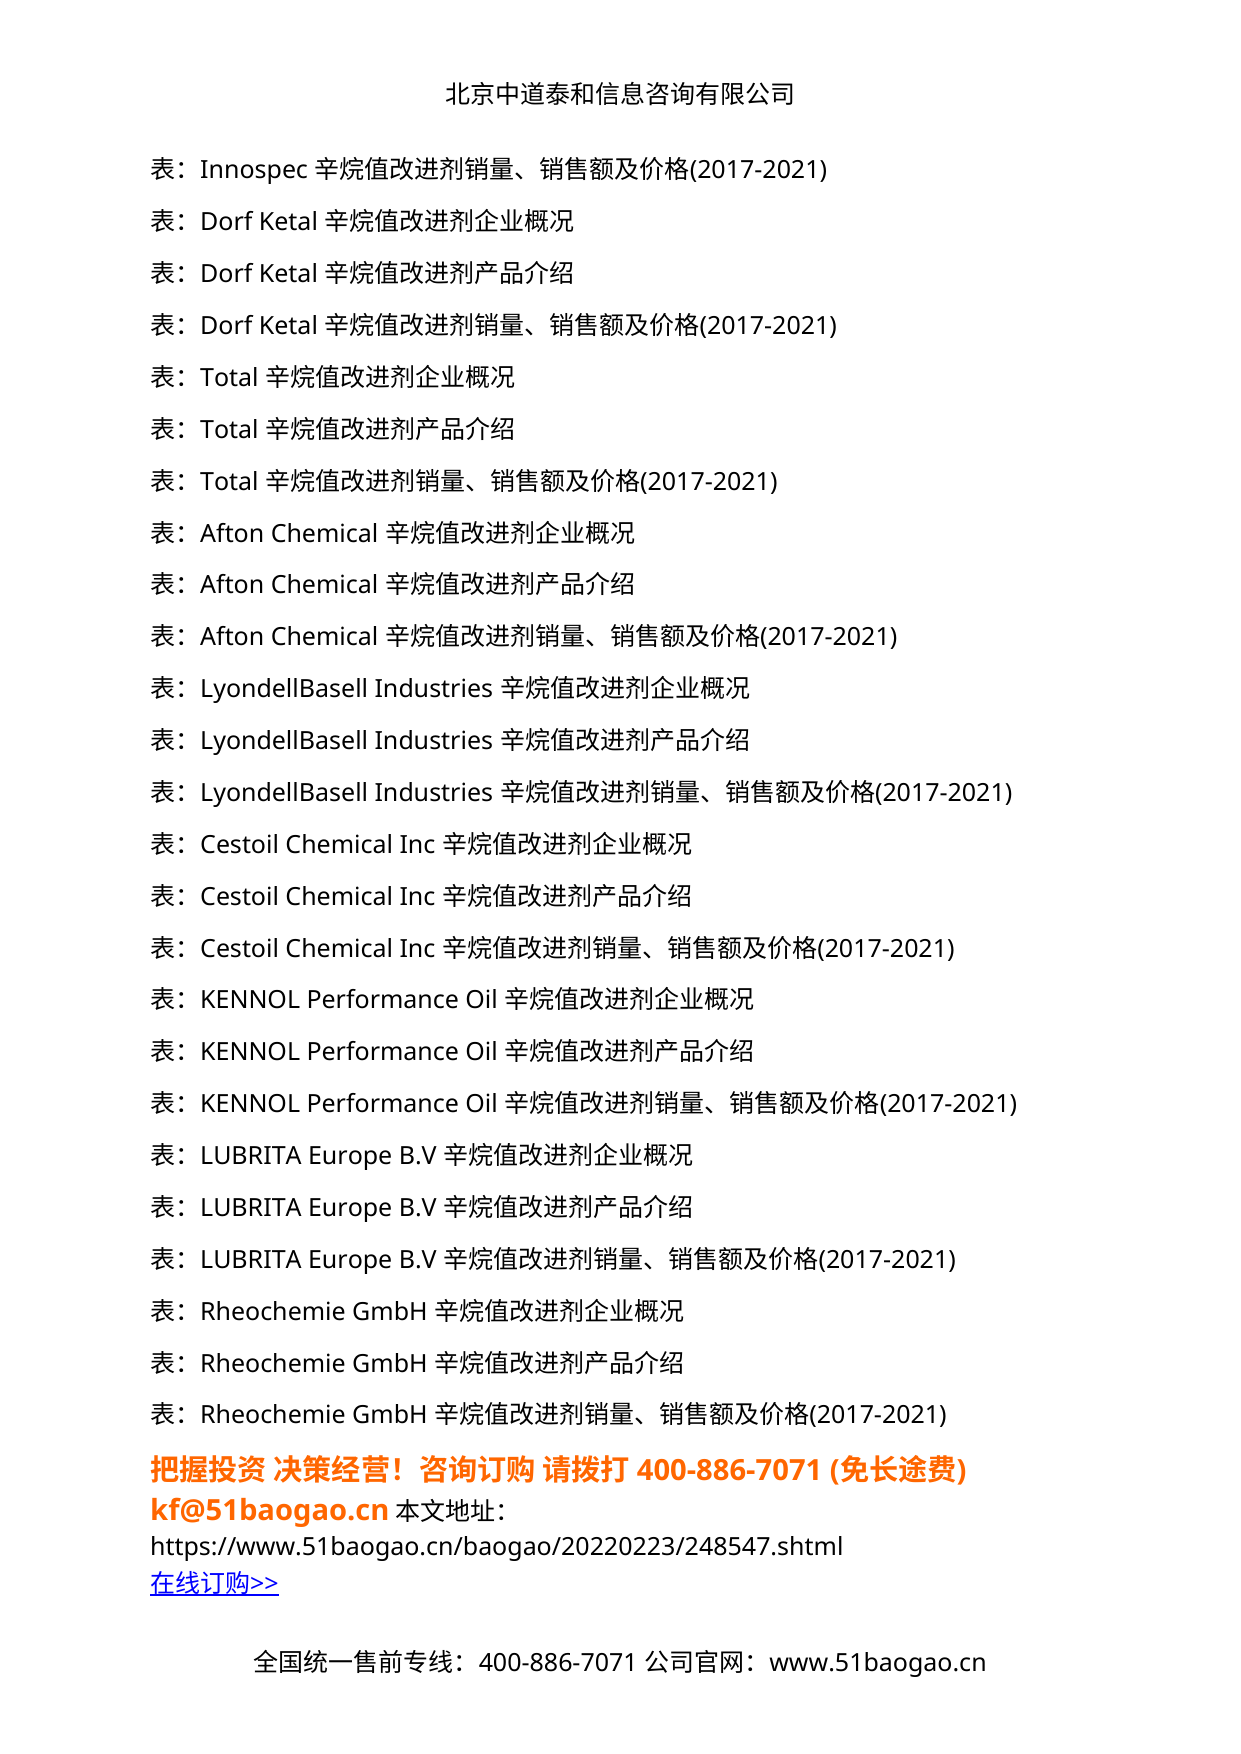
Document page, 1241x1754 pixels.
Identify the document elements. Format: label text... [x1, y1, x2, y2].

text 表：Afton Chemical 辛烷值改进剂销量、销售额及价格(2017-2021) [150, 617, 1090, 653]
text 表：LyondellBasell Industries 辛烷值改进剂企业概况 [150, 669, 1090, 705]
text 把握投资 决策经营！咨询订购 请拨打 400-886-7071 (免长途费) kf@51baogao.cn本文地址：https://www.51baogao.cn/baogao/20220223/248547.shtml [150, 1447, 1090, 1563]
text 表：Cestoil Chemical Inc 辛烷值改进剂企业概况 [150, 824, 1090, 861]
text 表：LyondellBasell Industries 辛烷值改进剂销量、销售额及价格(2017-2021) [150, 772, 1090, 809]
text 表：Dorf Ketal 辛烷值改进剂产品介绍 [150, 254, 1090, 290]
text 表：Cestoil Chemical Inc 辛烷值改进剂产品介绍 [150, 876, 1090, 912]
text 在线订购>> [150, 1563, 1090, 1599]
text 表：Rheochemie GmbH 辛烷值改进剂企业概况 [150, 1291, 1090, 1327]
text 表：Total 辛烷值改进剂销量、销售额及价格(2017-2021) [150, 461, 1090, 497]
text 表：Cestoil Chemical Inc 辛烷值改进剂销量、销售额及价格(2017-2021) [150, 928, 1090, 964]
text 表：Total 辛烷值改进剂企业概况 [150, 357, 1090, 394]
text 表：Afton Chemical 辛烷值改进剂产品介绍 [150, 565, 1090, 601]
text 表：KENNOL Performance Oil 辛烷值改进剂销量、销售额及价格(2017-2021) [150, 1084, 1090, 1120]
text 表：KENNOL Performance Oil 辛烷值改进剂企业概况 [150, 980, 1090, 1016]
text 表：Dorf Ketal 辛烷值改进剂企业概况 [150, 202, 1090, 238]
text 表：Rheochemie GmbH 辛烷值改进剂销量、销售额及价格(2017-2021) [150, 1395, 1090, 1431]
text 表：Rheochemie GmbH 辛烷值改进剂产品介绍 [150, 1343, 1090, 1379]
text 表：Innospec 辛烷值改进剂销量、销售额及价格(2017-2021) [150, 150, 1090, 186]
text 表：KENNOL Performance Oil 辛烷值改进剂产品介绍 [150, 1032, 1090, 1068]
text 表：LUBRITA Europe B.V 辛烷值改进剂产品介绍 [150, 1187, 1090, 1224]
text 表：Dorf Ketal 辛烷值改进剂销量、销售额及价格(2017-2021) [150, 306, 1090, 342]
text 表：LUBRITA Europe B.V 辛烷值改进剂销量、销售额及价格(2017-2021) [150, 1239, 1090, 1276]
text 表：LUBRITA Europe B.V 辛烷值改进剂企业概况 [150, 1136, 1090, 1172]
text 表：Total 辛烷值改进剂产品介绍 [150, 409, 1090, 446]
text 表：LyondellBasell Industries 辛烷值改进剂产品介绍 [150, 721, 1090, 757]
text 表：Afton Chemical 辛烷值改进剂企业概况 [150, 513, 1090, 549]
